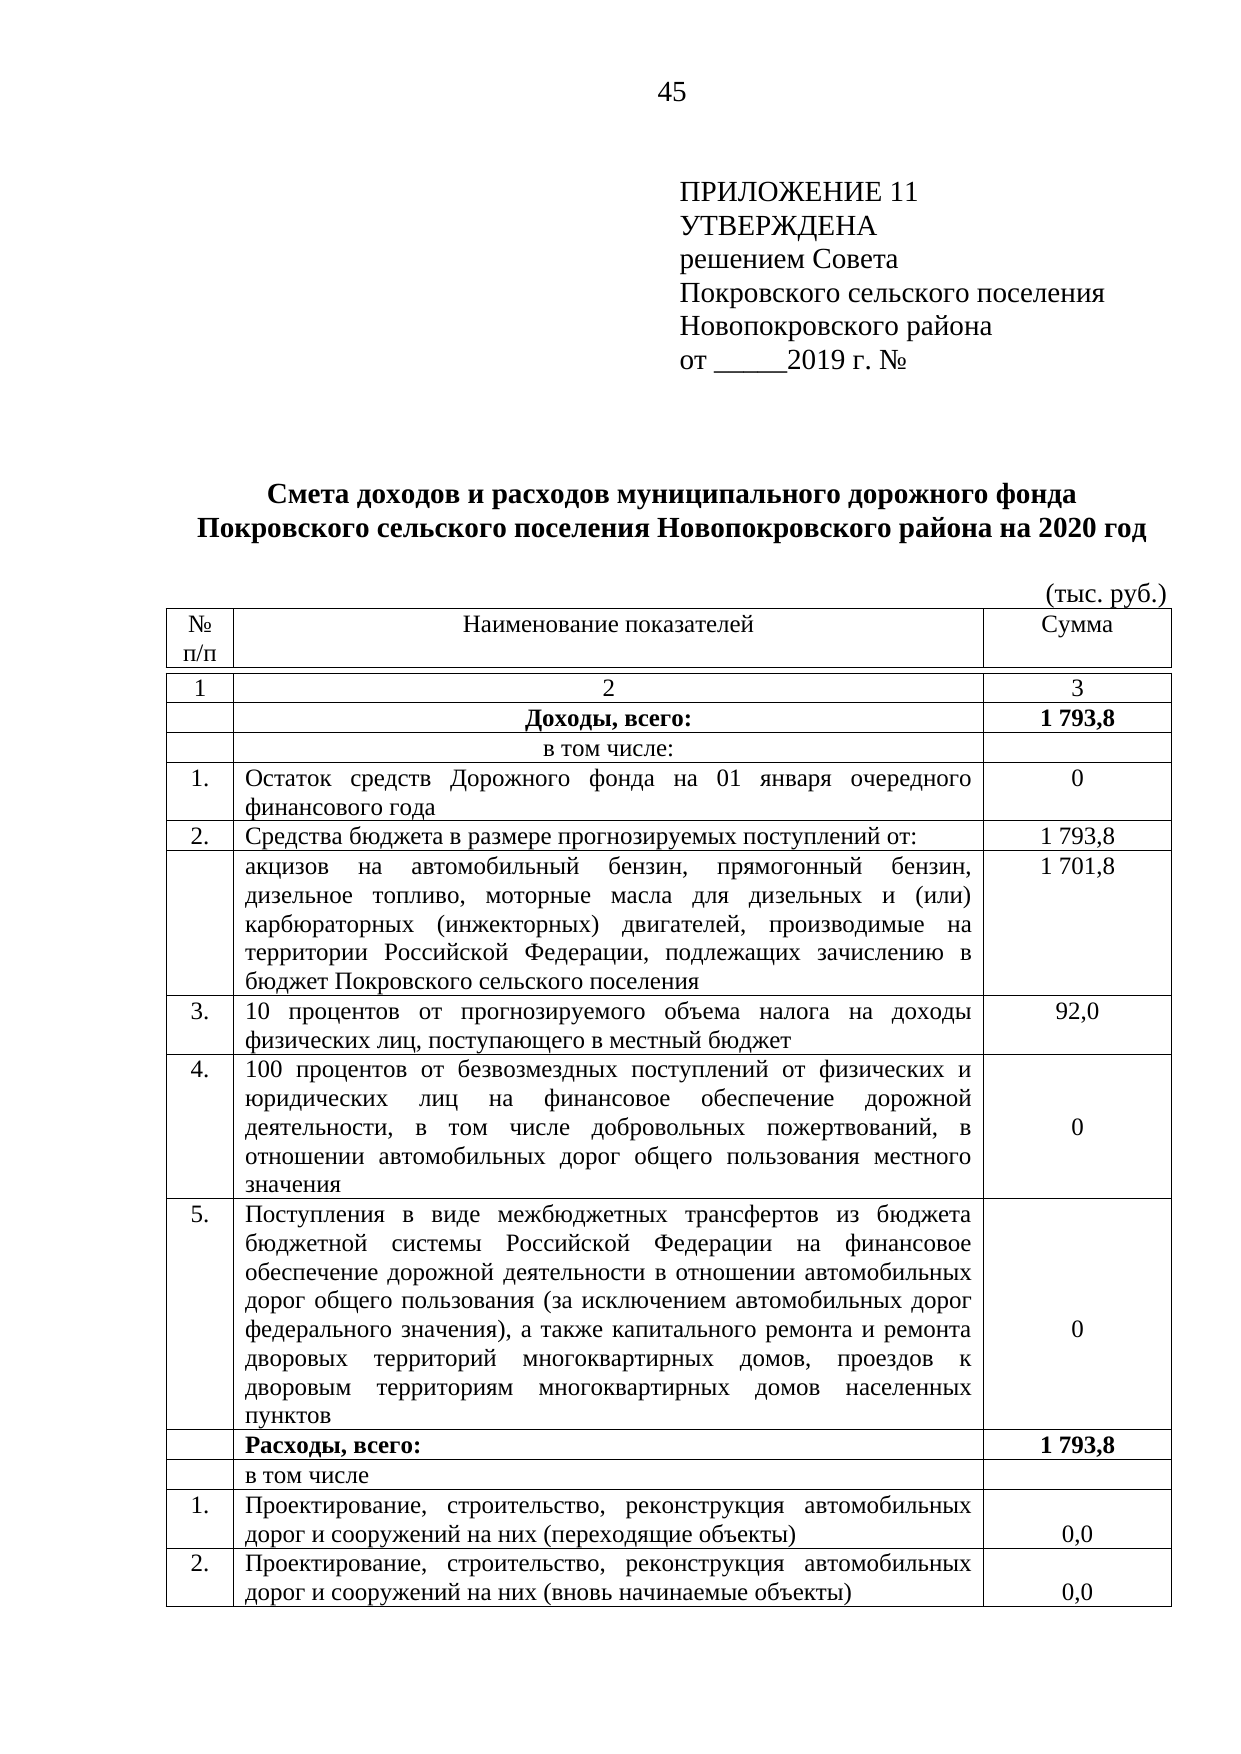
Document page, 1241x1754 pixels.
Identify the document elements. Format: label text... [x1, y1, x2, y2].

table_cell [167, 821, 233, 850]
text УТВЕРЖДЕНА [177, 208, 1167, 241]
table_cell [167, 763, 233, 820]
text решением Совета [177, 241, 1167, 275]
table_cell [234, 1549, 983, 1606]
text от _____2019 г. № [177, 342, 1167, 376]
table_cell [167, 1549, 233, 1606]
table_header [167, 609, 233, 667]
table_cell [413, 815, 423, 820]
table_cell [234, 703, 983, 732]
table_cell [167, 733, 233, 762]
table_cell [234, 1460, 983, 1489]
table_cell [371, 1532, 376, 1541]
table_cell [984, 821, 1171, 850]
text Новопокровского района [177, 308, 1167, 342]
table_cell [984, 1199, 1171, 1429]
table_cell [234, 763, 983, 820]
text Покровского сельского поселения [177, 275, 1167, 308]
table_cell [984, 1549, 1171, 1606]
text Покровского сельского поселения Новопокровского района на 2020 год [177, 510, 1167, 543]
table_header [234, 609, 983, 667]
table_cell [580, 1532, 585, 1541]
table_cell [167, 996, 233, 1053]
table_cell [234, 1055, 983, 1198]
text (тыс. руб.) [177, 577, 1167, 608]
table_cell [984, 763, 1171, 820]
text ПРИЛОЖЕНИЕ 11 [177, 174, 1167, 208]
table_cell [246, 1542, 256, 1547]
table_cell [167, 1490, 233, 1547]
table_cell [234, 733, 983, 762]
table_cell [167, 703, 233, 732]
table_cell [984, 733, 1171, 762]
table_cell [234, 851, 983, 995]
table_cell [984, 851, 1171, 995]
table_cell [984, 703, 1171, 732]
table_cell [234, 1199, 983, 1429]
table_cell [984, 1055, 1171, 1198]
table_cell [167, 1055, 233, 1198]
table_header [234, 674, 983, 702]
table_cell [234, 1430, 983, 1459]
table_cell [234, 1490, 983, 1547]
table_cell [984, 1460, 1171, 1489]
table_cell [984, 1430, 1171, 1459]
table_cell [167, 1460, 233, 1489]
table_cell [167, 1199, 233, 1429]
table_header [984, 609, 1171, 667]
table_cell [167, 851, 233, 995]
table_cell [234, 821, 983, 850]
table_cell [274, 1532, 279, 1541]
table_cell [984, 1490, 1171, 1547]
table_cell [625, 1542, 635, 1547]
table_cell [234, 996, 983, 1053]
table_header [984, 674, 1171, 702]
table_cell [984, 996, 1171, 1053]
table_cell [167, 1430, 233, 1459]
text Смета доходов и расходов муниципального дорожного фонда [177, 476, 1167, 510]
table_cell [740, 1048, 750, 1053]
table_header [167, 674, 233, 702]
